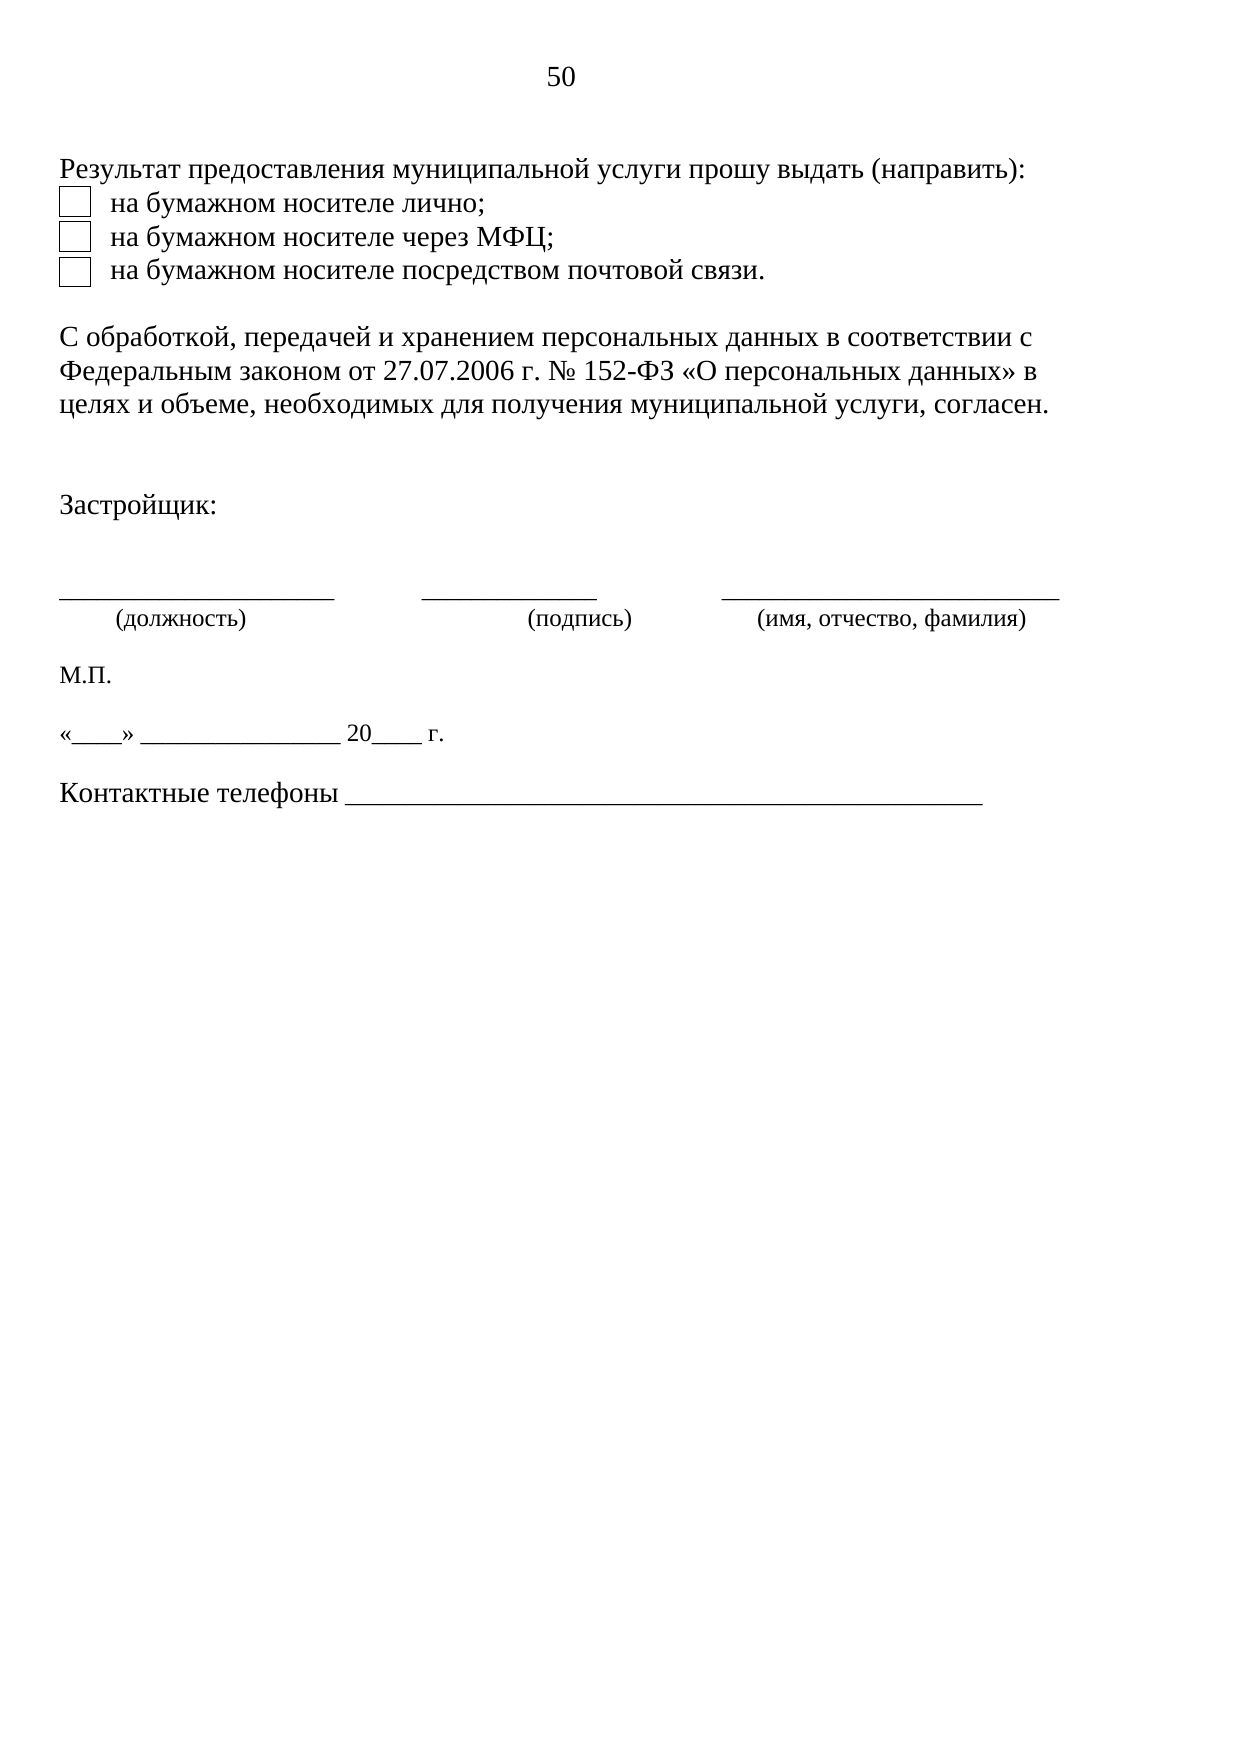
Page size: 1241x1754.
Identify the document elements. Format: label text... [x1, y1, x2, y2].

text Контактные телефоны ___________________________________________________ [59, 776, 1063, 809]
text ______________________ ______________ ___________________________ [59, 574, 1063, 603]
text Результат предоставления муниципальной услуги прошу выдать (направить): [59, 152, 1063, 185]
text М.П. [59, 661, 1063, 689]
text С обработкой, передачей и хранением персональных данных в соответствии с Федеральным законом от 27.07.2006 г. № 152-ФЗ «О персональных данных» в целях и объеме, необходимых для получения муниципальной услуги, согласен. [59, 319, 1063, 420]
text на бумажном носителе лично; [59, 185, 1063, 219]
text «____» ________________ 20____ г. [59, 718, 1063, 747]
text (должность) (подпись) (имя, отчество, фамилия) [59, 603, 1063, 632]
text Застройщик: [59, 487, 1063, 521]
text на бумажном носителе посредством почтовой связи. [59, 252, 1063, 286]
text на бумажном носителе через МФЦ; [59, 219, 1063, 252]
